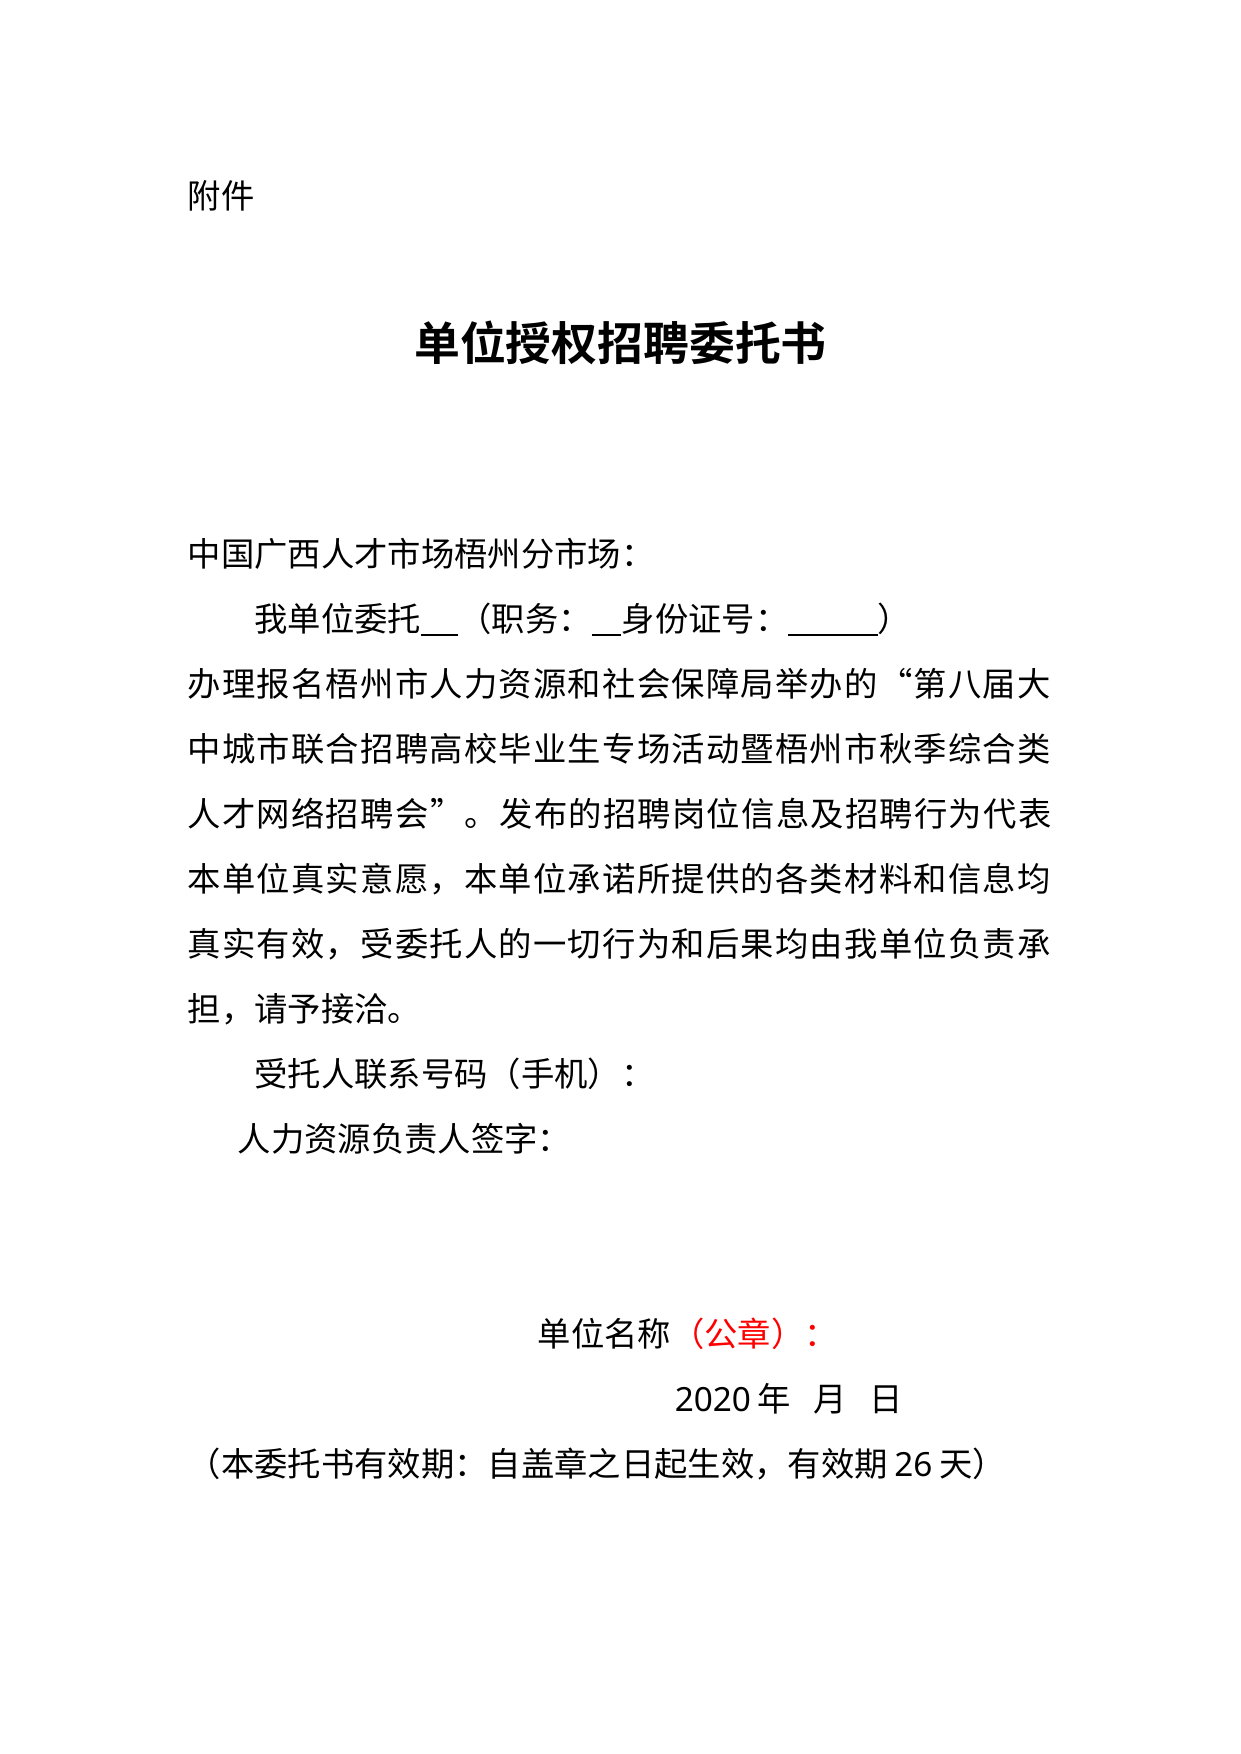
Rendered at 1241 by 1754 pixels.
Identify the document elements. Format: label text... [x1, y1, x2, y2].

text 附件 [187, 162, 1053, 227]
text 中国广西人才市场梧州分市场： [187, 519, 1053, 584]
text 2020年 月 日 [187, 1364, 1053, 1429]
text 受托人联系号码（手机）： [187, 1039, 1053, 1104]
text （本委托书有效期：自盖章之日起生效，有效期26天） [187, 1429, 1053, 1494]
text 单位名称（公章）： [187, 1299, 1053, 1364]
text 人力资源负责人签字： [187, 1104, 1053, 1169]
text 单位授权招聘委托书 [187, 292, 1053, 389]
text 我单位委托 （职务： 身份证号： ） [187, 584, 1053, 649]
text 办理报名梧州市人力资源和社会保障局举办的“第八届大中城市联合招聘高校毕业生专场活动暨梧州市秋季综合类人才网络招聘会”。发布的招聘岗位信息及招聘行为代表本单位真实意愿，本单位承诺所提供的各类材料和信息均真实有效，受委托人的一切行为和后果均由我单位负责承担，请予接洽。 [187, 649, 1053, 1039]
